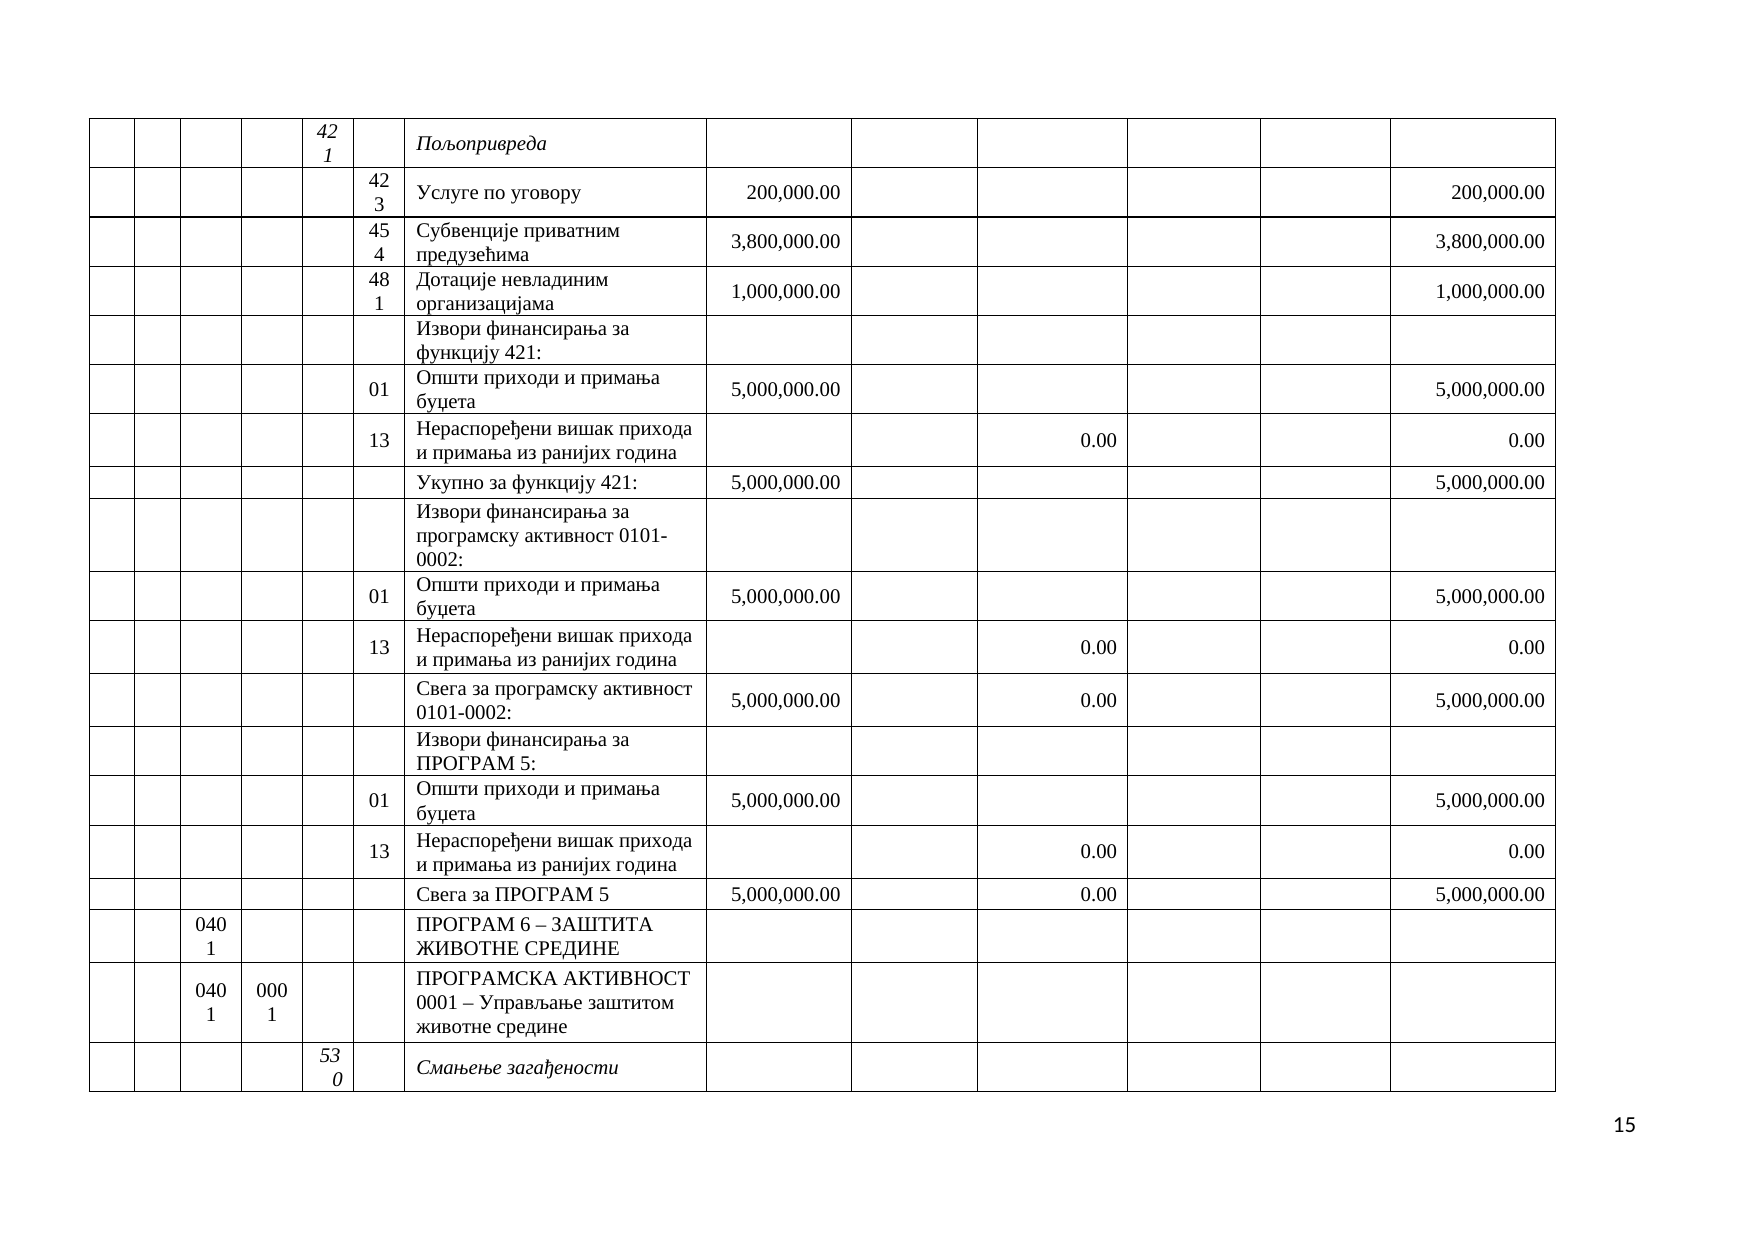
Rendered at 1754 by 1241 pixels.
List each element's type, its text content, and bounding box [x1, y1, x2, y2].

table_cell [135, 414, 180, 466]
table_cell Нераспоређени вишак прихода и примања из ранијих година [405, 414, 706, 466]
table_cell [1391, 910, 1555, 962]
table_cell [1128, 467, 1260, 497]
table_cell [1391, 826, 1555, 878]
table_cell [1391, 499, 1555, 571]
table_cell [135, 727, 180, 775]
table_cell [181, 267, 241, 315]
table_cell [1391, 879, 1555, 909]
table_cell [303, 467, 353, 497]
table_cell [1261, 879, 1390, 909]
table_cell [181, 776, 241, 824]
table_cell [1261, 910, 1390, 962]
table_cell [242, 316, 302, 364]
table_cell [1261, 365, 1390, 413]
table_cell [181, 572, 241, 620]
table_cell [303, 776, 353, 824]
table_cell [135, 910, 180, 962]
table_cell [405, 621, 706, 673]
table_cell [181, 365, 241, 413]
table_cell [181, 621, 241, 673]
table_cell [978, 218, 1127, 266]
table_cell [707, 414, 851, 466]
table_cell 3,800,000.00 [1391, 218, 1555, 266]
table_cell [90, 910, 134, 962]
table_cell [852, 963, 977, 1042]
table_cell [135, 267, 180, 315]
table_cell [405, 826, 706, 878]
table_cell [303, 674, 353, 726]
table_cell 5,000,000.00 [707, 467, 851, 497]
table_cell [1391, 119, 1555, 167]
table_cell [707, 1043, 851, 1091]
table_cell [135, 499, 180, 571]
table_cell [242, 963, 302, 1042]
table_cell [242, 414, 302, 466]
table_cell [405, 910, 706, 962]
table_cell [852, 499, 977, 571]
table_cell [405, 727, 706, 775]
table_cell [242, 499, 302, 571]
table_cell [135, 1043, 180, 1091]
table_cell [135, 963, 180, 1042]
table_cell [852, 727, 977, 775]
table_cell [1391, 316, 1555, 364]
table_cell [852, 365, 977, 413]
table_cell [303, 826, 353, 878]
table_cell [852, 168, 977, 216]
table_cell 5,000,000.00 [1391, 467, 1555, 497]
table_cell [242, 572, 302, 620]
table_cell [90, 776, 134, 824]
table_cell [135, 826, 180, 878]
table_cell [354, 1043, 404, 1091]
table_cell [852, 414, 977, 466]
table_cell [1128, 119, 1260, 167]
table_cell [90, 168, 134, 216]
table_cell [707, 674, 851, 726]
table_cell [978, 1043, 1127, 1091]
table_cell [90, 365, 134, 413]
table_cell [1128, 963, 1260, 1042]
table_cell [354, 467, 404, 497]
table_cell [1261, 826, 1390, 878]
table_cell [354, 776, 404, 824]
table_cell 454 [354, 218, 404, 266]
table_cell 1,000,000.00 [1391, 267, 1555, 315]
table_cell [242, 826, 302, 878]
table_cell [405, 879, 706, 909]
table_cell [242, 267, 302, 315]
table_cell [242, 218, 302, 266]
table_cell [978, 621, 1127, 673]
table_cell [852, 467, 977, 497]
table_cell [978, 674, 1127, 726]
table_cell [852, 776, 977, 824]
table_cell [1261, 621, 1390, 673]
table_cell [90, 218, 134, 266]
table_cell [242, 365, 302, 413]
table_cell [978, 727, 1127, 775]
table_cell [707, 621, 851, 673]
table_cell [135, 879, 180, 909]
table_cell Укупно за функцију 421: [405, 467, 706, 497]
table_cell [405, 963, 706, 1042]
table_cell [1261, 119, 1390, 167]
table_cell [1261, 467, 1390, 497]
table_cell [354, 316, 404, 364]
table_cell [852, 267, 977, 315]
table_cell 5,000,000.00 [1391, 365, 1555, 413]
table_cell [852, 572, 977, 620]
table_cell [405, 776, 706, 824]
table_cell [90, 414, 134, 466]
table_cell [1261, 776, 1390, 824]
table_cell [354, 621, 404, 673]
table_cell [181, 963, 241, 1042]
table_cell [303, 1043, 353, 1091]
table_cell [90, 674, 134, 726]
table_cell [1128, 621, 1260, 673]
table_cell [707, 119, 851, 167]
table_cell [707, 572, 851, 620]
table_cell 0.00 [1391, 414, 1555, 466]
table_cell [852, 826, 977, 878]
table_cell [90, 267, 134, 315]
table_cell Општи приходи и примања буџета [405, 365, 706, 413]
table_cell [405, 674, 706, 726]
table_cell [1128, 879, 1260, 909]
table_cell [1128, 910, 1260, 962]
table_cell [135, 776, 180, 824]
table_cell [707, 316, 851, 364]
table_cell Субвенције приватним предузећима [405, 218, 706, 266]
table_cell [852, 218, 977, 266]
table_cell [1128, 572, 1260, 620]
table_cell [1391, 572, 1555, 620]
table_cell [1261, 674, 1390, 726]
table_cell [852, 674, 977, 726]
table_cell [242, 467, 302, 497]
table_cell [978, 168, 1127, 216]
table_cell 481 [354, 267, 404, 315]
table_cell [852, 119, 977, 167]
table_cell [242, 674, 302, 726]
table_cell [135, 316, 180, 364]
table_cell 13 [354, 414, 404, 466]
table_cell [181, 414, 241, 466]
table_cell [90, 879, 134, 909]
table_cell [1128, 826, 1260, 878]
table_cell [1261, 267, 1390, 315]
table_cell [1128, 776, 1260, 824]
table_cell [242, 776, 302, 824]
table_cell [1128, 218, 1260, 266]
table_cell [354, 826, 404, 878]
table_cell 0.00 [978, 414, 1127, 466]
table_cell [181, 499, 241, 571]
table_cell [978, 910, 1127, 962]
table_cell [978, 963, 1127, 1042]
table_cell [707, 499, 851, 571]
table_cell [135, 365, 180, 413]
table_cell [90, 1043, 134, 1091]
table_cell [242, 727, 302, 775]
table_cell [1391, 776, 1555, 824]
table_cell [303, 316, 353, 364]
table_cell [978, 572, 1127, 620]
table_cell Дотације невладиним организацијама [405, 267, 706, 315]
table_cell 01 [354, 365, 404, 413]
table_cell [1128, 168, 1260, 216]
table_cell 1,000,000.00 [707, 267, 851, 315]
table_cell [978, 467, 1127, 497]
table_cell [181, 316, 241, 364]
table_cell [181, 218, 241, 266]
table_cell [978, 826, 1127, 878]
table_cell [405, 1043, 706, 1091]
table_cell [978, 267, 1127, 315]
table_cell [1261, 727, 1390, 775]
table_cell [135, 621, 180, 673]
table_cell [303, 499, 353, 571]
table_cell [1128, 365, 1260, 413]
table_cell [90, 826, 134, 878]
table_cell [978, 119, 1127, 167]
table_cell [242, 119, 302, 167]
table_cell [90, 467, 134, 497]
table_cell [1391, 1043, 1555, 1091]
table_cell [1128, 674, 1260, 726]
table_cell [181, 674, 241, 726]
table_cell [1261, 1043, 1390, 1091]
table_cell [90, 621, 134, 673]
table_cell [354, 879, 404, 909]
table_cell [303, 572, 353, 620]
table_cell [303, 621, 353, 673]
table_cell [90, 316, 134, 364]
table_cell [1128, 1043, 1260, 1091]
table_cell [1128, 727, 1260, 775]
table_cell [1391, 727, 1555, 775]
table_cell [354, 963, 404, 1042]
table_cell Пољопривреда [405, 119, 706, 167]
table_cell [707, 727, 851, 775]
table_cell [1261, 218, 1390, 266]
table_cell [978, 365, 1127, 413]
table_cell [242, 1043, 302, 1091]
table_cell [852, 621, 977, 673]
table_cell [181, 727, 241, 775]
table_cell [852, 316, 977, 364]
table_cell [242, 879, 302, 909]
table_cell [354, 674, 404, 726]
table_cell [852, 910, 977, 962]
table_cell [1261, 316, 1390, 364]
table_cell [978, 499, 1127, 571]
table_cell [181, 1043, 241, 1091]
table_cell [1128, 414, 1260, 466]
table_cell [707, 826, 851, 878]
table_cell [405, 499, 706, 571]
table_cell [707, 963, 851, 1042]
table_cell [135, 218, 180, 266]
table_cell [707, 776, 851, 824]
table_cell [135, 467, 180, 497]
table_cell [978, 316, 1127, 364]
table_cell [303, 365, 353, 413]
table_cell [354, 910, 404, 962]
table_cell [90, 119, 134, 167]
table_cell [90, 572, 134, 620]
table_cell 5,000,000.00 [707, 365, 851, 413]
table_cell 3,800,000.00 [707, 218, 851, 266]
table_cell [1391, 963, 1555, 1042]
table_cell 423 [354, 168, 404, 216]
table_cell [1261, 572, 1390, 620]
table_cell [242, 168, 302, 216]
table_cell [1261, 414, 1390, 466]
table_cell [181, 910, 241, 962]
table_cell [1261, 168, 1390, 216]
table_cell [303, 168, 353, 216]
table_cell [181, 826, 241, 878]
table_cell [181, 168, 241, 216]
table_cell [1128, 267, 1260, 315]
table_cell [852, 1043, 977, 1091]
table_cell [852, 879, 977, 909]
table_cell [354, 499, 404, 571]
table_cell [303, 414, 353, 466]
table_cell [135, 168, 180, 216]
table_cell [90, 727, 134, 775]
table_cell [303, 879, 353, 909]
table_cell Услуге по уговору [405, 168, 706, 216]
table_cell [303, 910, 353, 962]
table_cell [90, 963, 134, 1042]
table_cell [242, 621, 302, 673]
table_cell [135, 119, 180, 167]
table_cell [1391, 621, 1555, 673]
table_cell [90, 499, 134, 571]
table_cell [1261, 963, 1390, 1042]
table_cell [1128, 316, 1260, 364]
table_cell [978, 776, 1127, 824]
table_cell [181, 119, 241, 167]
table_cell [303, 218, 353, 266]
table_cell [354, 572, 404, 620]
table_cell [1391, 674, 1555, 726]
table_cell 421 [303, 119, 353, 167]
table_cell 200,000.00 [1391, 168, 1555, 216]
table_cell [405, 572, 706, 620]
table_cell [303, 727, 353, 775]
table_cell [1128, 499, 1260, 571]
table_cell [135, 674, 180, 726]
table_cell 200,000.00 [707, 168, 851, 216]
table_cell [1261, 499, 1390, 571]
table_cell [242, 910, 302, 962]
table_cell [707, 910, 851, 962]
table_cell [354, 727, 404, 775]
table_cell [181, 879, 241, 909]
table_cell [181, 467, 241, 497]
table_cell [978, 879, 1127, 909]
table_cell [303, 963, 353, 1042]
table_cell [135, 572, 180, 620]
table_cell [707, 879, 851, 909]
table_cell Извори финансирања за функцију 421: [405, 316, 706, 364]
table_cell [303, 267, 353, 315]
table_cell [354, 119, 404, 167]
